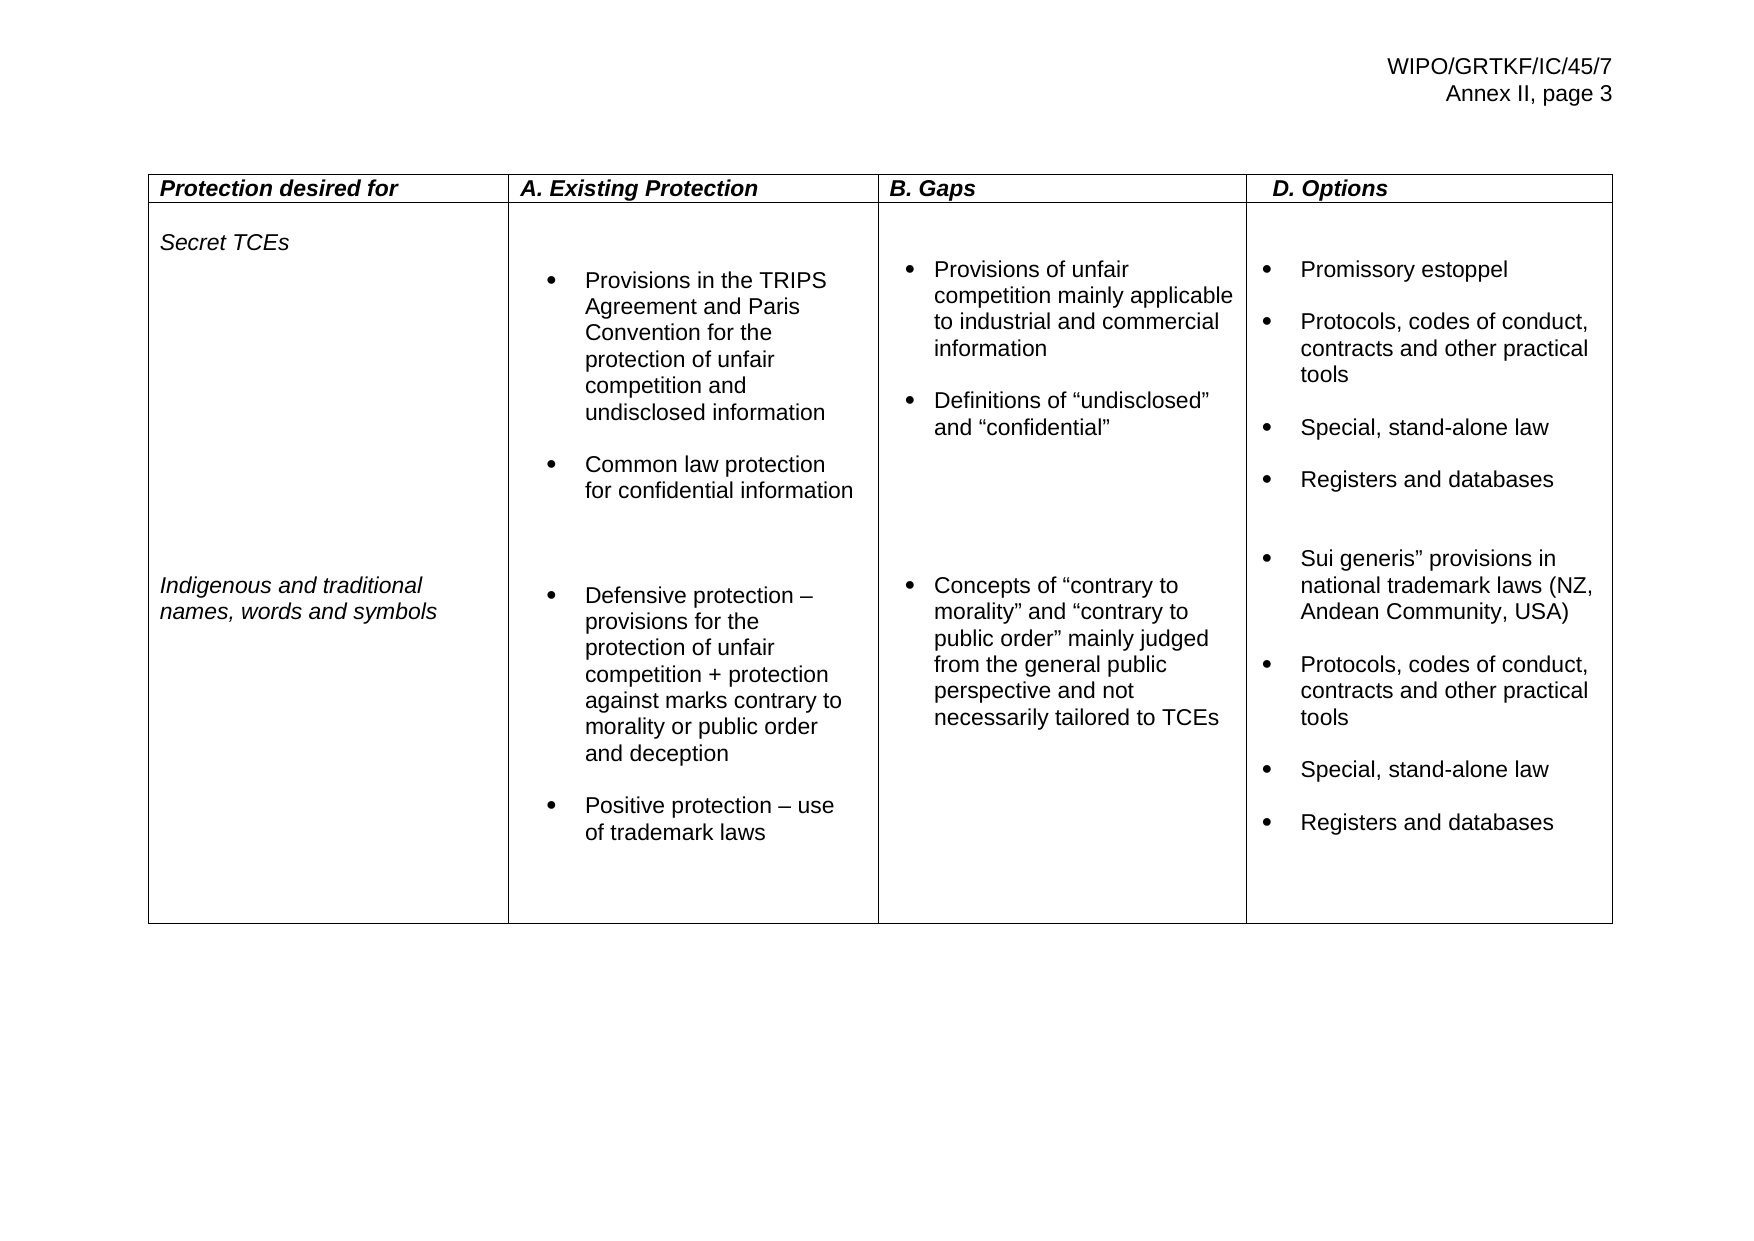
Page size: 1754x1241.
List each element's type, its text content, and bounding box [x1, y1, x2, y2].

table_header A. Existing Protection [509, 175, 878, 202]
table_header Protection desired for [149, 175, 508, 202]
table_cell Promissory estoppel Protocols, codes of conduct, contracts and other practical tools Special, stand-alone law Registers and databases Sui generis” provisions in national trademark laws (NZ, Andean Community, USA) Protocols, codes of conduct, contracts and other practical tools Special, stand-alone law Registers and databases [1247, 203, 1612, 923]
table_header D. Options [1247, 175, 1612, 202]
table_cell Secret TCEs Indigenous and traditional names, words and symbols [149, 203, 508, 923]
table_header B. Gaps [879, 175, 1246, 202]
table_cell Provisions of unfair competition mainly applicable to industrial and commercial information Definitions of “undisclosed” and “confidential” Concepts of “contrary to morality” and “contrary to public order” mainly judged from the general public perspective and not necessarily tailored to TCEs [879, 203, 1246, 923]
table_cell [509, 203, 878, 923]
